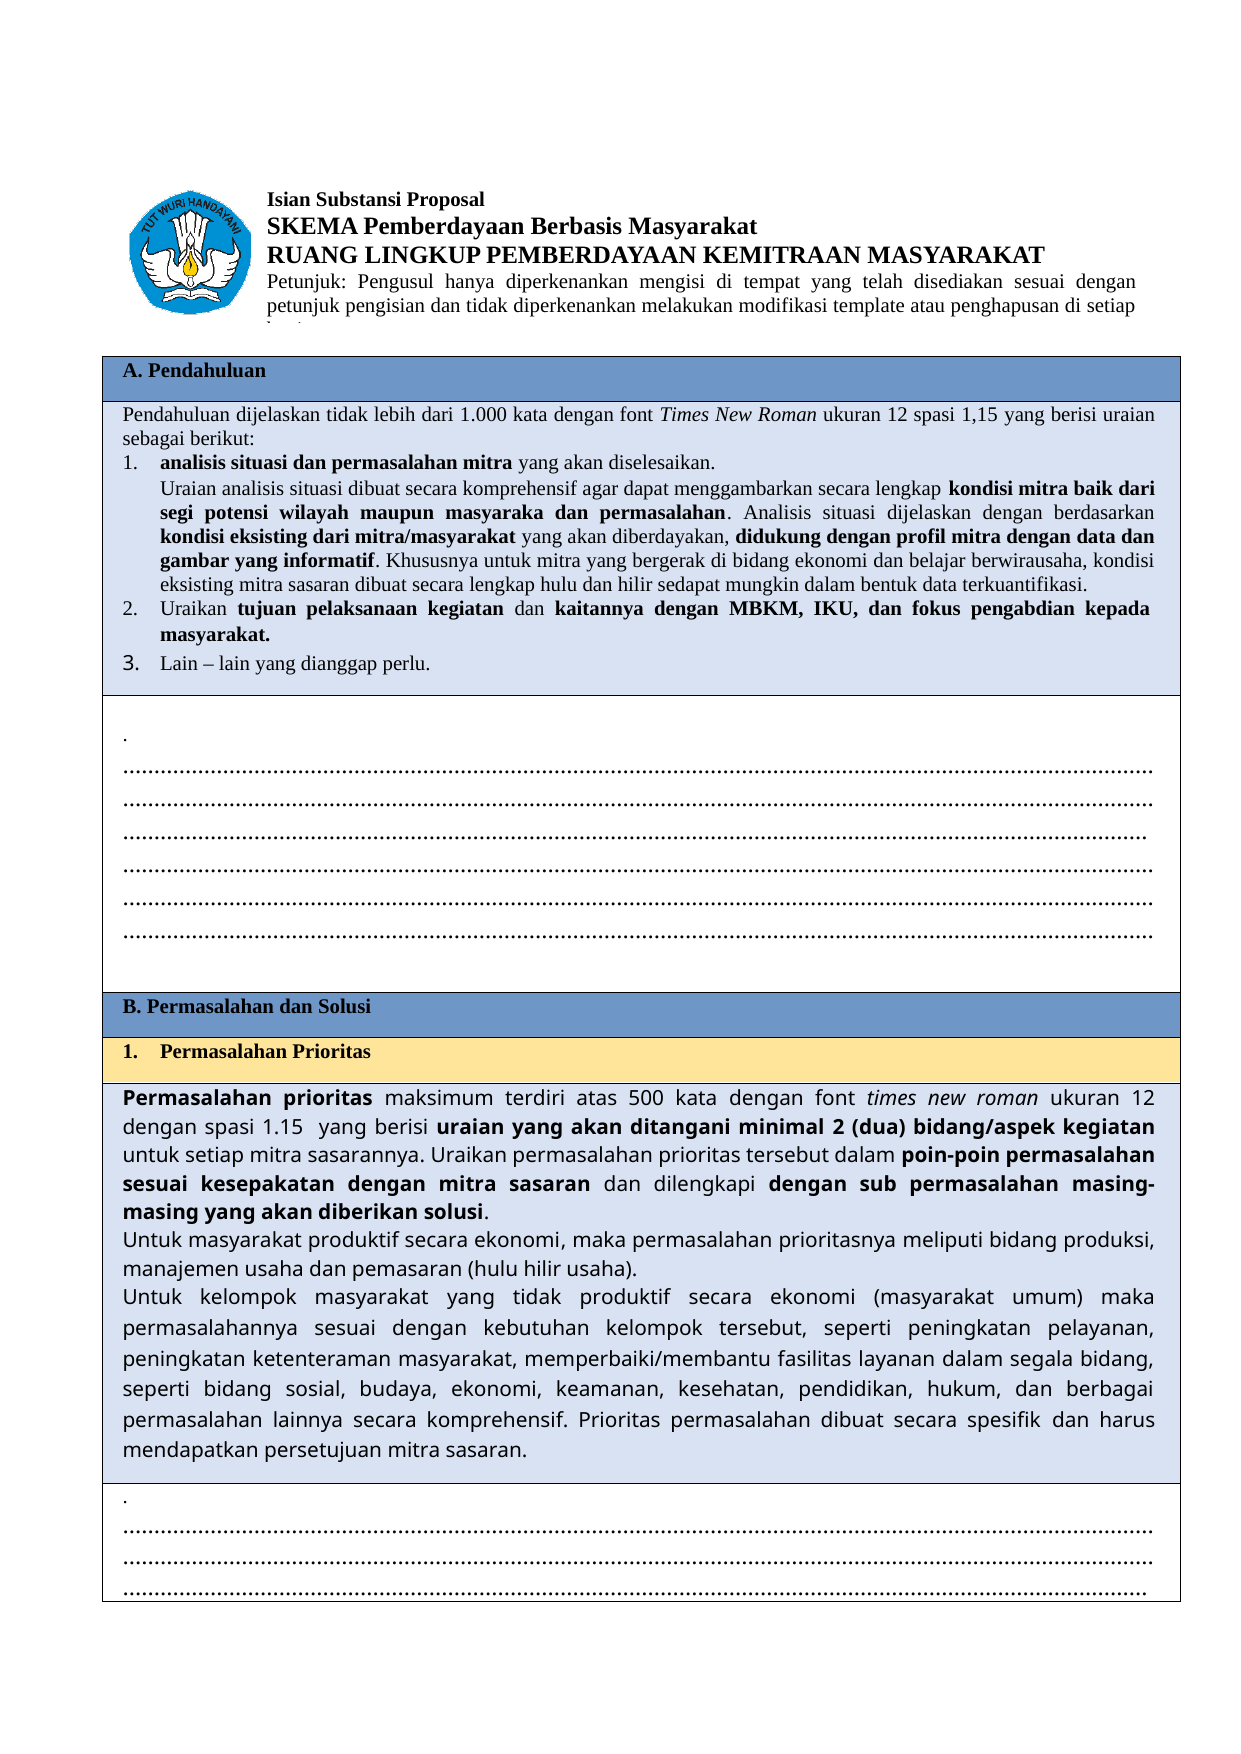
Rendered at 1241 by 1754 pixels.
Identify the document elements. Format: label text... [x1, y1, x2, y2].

table_cell Permasalahan prioritas maksimum terdiri atas 500 kata dengan font times new roman ukuran 12 dengan spasi 1.15 yang berisi uraian yang akan ditangani minimal 2 (dua) bidang/aspek kegiatan untuk setiap mitra sasarannya. Uraikan permasalahan prioritas tersebut dalam poin-poin permasalahan sesuai kesepakatan dengan mitra sasaran dan dilengkapi dengan sub permasalahan masing-masing yang akan diberikan solusi. Untuk masyarakat produktif secara ekonomi, maka permasalahan prioritasnya meliputi bidang produksi, manajemen usaha dan pemasaran (hulu hilir usaha). Untuk kelompok masyarakat yang tidak produktif secara ekonomi (masyarakat umum) maka permasalahannya sesuai dengan kebutuhan kelompok tersebut, seperti peningkatan pelayanan, peningkatan ketenteraman masyarakat, memperbaiki/membantu fasilitas layanan dalam segala bidang, seperti bidang sosial, budaya, ekonomi, keamanan, kesehatan, pendidikan, hukum, dan berbagai permasalahan lainnya secara komprehensif. Prioritas permasalahan dibuat secara spesifik dan harus mendapatkan persetujuan mitra sasaran. [103, 1084, 1180, 1483]
table_cell Permasalahan Prioritas [103, 1038, 1180, 1082]
picture [163, 289, 220, 301]
picture [121, 186, 251, 321]
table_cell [103, 1484, 1180, 1601]
table_cell Pendahuluan dijelaskan tidak lebih dari 1.000 kata dengan font Times New Roman ukuran 12 spasi 1,15 yang berisi uraian sebagai berikut: analisis situasi dan permasalahan mitra yang akan diselesaikan. Uraian analisis situasi dibuat secara komprehensif agar dapat menggambarkan secara lengkap kondisi mitra baik dari segi potensi wilayah maupun masyaraka dan permasalahan. Analisis situasi dijelaskan dengan berdasarkan kondisi eksisting dari mitra/masyarakat yang akan diberdayakan, didukung dengan profil mitra dengan data dan gambar yang informatif. Khususnya untuk mitra yang bergerak di bidang ekonomi dan belajar berwirausaha, kondisi eksisting mitra sasaran dibuat secara lengkap hulu dan hilir sedapat mungkin dalam bentuk data terkuantifikasi. Uraikan tujuan pelaksanaan kegiatan dan kaitannya dengan MBKM, IKU, dan fokus pengabdian kepada masyarakat. Lain – lain yang dianggap perlu. [103, 402, 1180, 695]
picture [142, 210, 240, 288]
table_cell B. Permasalahan dan Solusi [103, 993, 1180, 1037]
table_header A. Pendahuluan [103, 357, 1180, 401]
